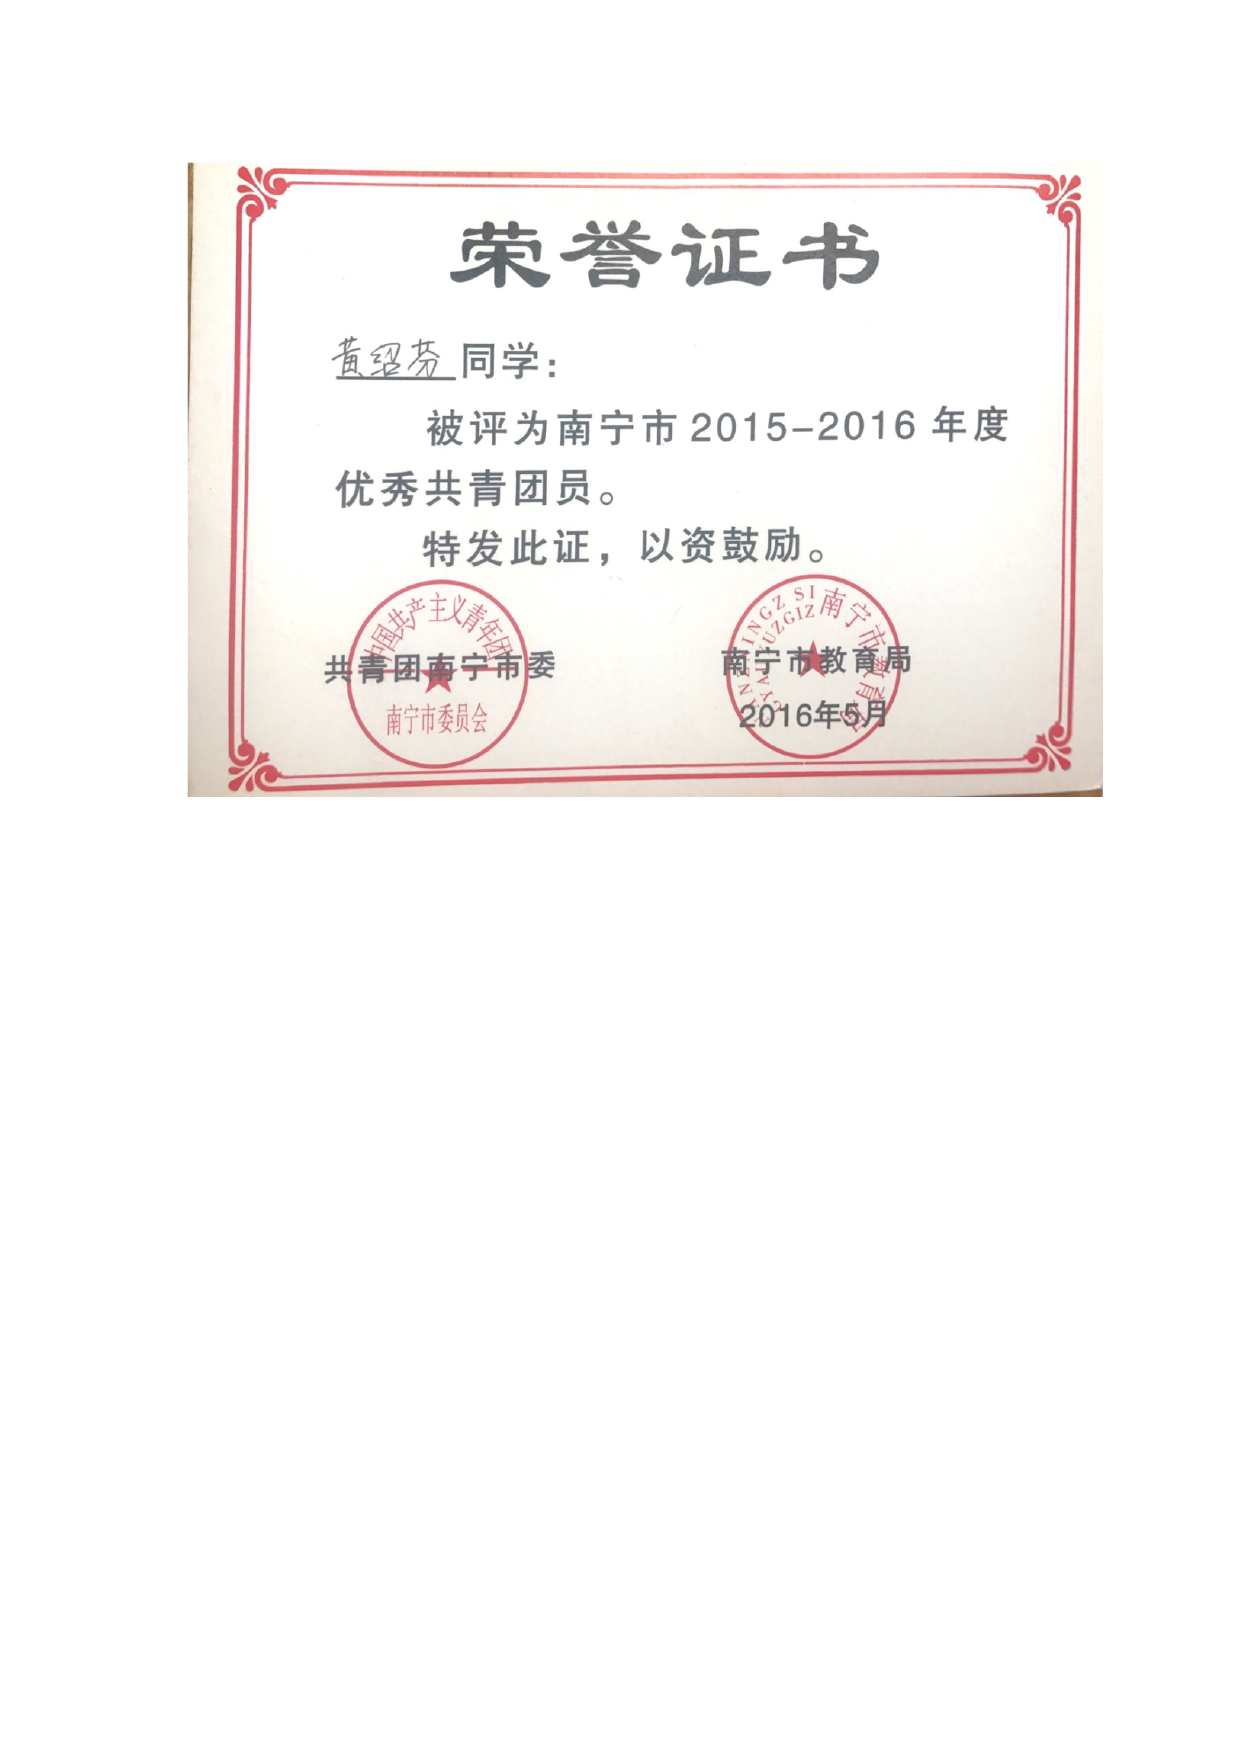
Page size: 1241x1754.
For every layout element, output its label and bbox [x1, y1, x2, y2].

picture [189, 163, 1102, 797]
